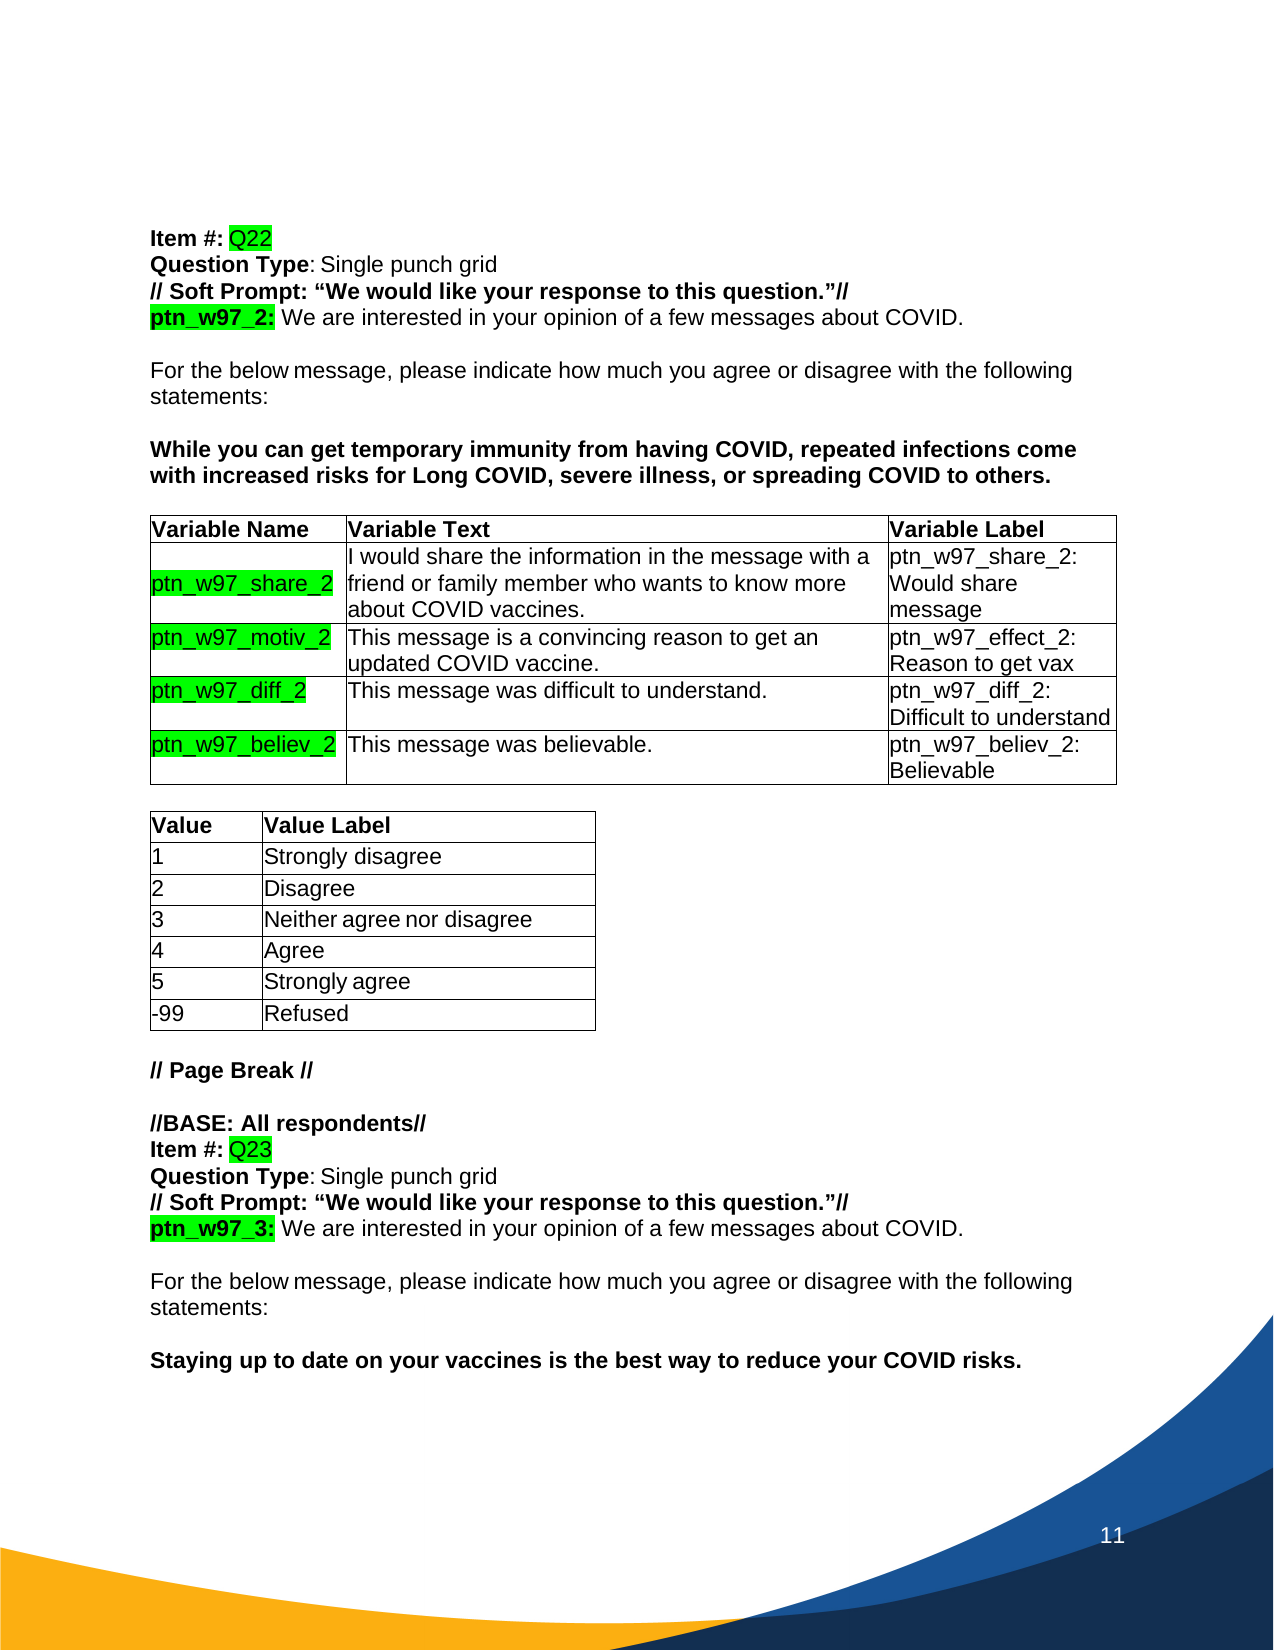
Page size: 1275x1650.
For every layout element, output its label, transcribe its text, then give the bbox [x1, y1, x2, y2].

table_cell -99 [151, 1000, 262, 1030]
text For the below message, please indicate how much you agree or disagree with the following statements: [150, 357, 1125, 409]
table_cell This message is a convincing reason to get an updated COVID vaccine. [347, 624, 888, 676]
text // Soft Prompt: “We would like your response to this question.”// [150, 1189, 1125, 1215]
table_header Variable Text [347, 516, 888, 542]
text // Page Break // [150, 1057, 1125, 1083]
table_cell ptn_w97_share_2 [151, 543, 346, 622]
table_header Value Label [263, 812, 595, 842]
table_cell Strongly disagree [263, 843, 595, 873]
text Item #: Q22 Question Type: Single punch grid [150, 225, 1125, 278]
text ptn_w97_2: We are interested in your opinion of a few messages about COVID. [275, 304, 1125, 330]
table_cell This message was difficult to understand. [347, 677, 888, 730]
table_cell ptn_w97_believ_2: Believable [889, 731, 1116, 784]
table_cell 5 [151, 968, 262, 998]
text For the below message, please indicate how much you agree or disagree with the following statements: [150, 1268, 1125, 1321]
table_cell ptn_w97_believ_2 [151, 731, 346, 784]
table_cell Agree [263, 937, 595, 967]
text Staying up to date on your vaccines is the best way to reduce your COVID risks. [150, 1347, 1125, 1373]
table_header Variable Label [889, 516, 1116, 542]
table_cell ptn_w97_diff_2: Difficult to understand [889, 677, 1116, 730]
picture [0, 1305, 1274, 1650]
table_cell Neither agree nor disagree [263, 906, 595, 936]
table_cell ptn_w97_share_2: Would share message [889, 543, 1116, 622]
table_header Variable Name [151, 516, 346, 542]
table_cell Strongly agree [263, 968, 595, 998]
table_cell 4 [151, 937, 262, 967]
table_cell Refused [263, 1000, 595, 1030]
table_cell This message was believable. [347, 731, 888, 784]
table_cell Disagree [263, 875, 595, 905]
text While you can get temporary immunity from having COVID, repeated infections come with increased risks for Long COVID, severe illness, or spreading COVID to others. [150, 436, 1125, 488]
table_cell 3 [151, 906, 262, 936]
text Item #: Q23 Question Type: Single punch grid [150, 1136, 1125, 1189]
table_cell ptn_w97_effect_2: Reason to get vax [889, 624, 1116, 676]
table_cell ptn_w97_diff_2 [151, 677, 346, 730]
table_header Value [151, 812, 262, 842]
text ptn_w97_3: We are interested in your opinion of a few messages about COVID. [275, 1215, 1125, 1242]
text //BASE: All respondents// [150, 1110, 1125, 1136]
table_cell ptn_w97_motiv_2 [151, 624, 346, 676]
table_cell 2 [151, 875, 262, 905]
text // Soft Prompt: “We would like your response to this question.”// [150, 278, 1125, 304]
table_cell 1 [151, 843, 262, 873]
table_cell I would share the information in the message with a friend or family member who wants to know more about COVID vaccines. [347, 543, 888, 622]
